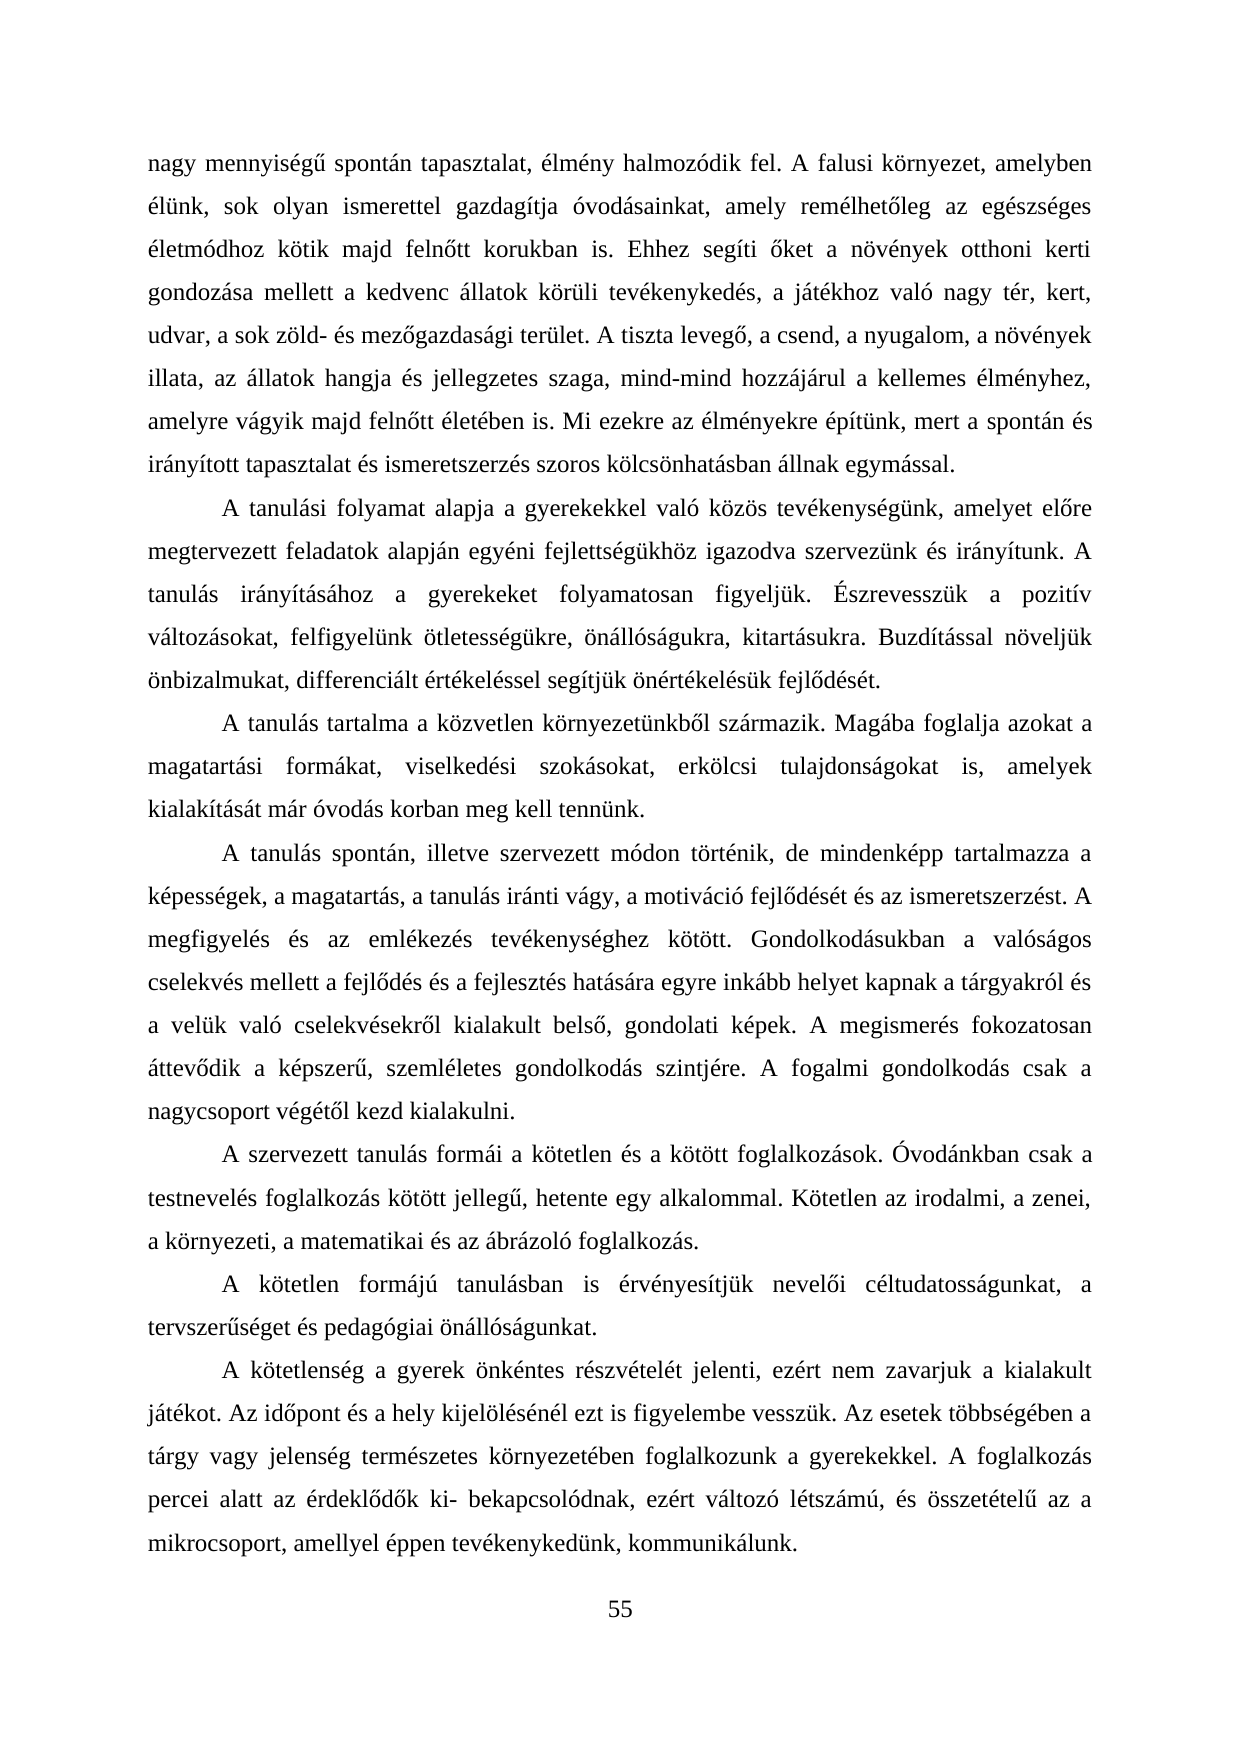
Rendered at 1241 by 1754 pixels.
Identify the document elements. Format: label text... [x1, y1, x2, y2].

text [148, 148, 1093, 478]
text A kötetlenség a gyerek önkéntes részvételét jelenti, ezért nem zavarjuk a kialakult játékot. Az időpont és a hely kijelölésénél ezt is figyelembe vesszük. Az esetek többségében a tárgy vagy jelenség természetes környezetében foglalkozunk a gyerekekkel. A foglalkozás percei alatt az érdeklődők ki- bekapcsolódnak, ezért változó létszámú, és összetételű az a mikrocsoport, amellyel éppen tevékenykedünk, kommunikálunk. [148, 1355, 1093, 1556]
text A szervezett tanulás formái a kötetlen és a kötött foglalkozások. Óvodánkban csak a testnevelés foglalkozás kötött jellegű, hetente egy alkalommal. Kötetlen az irodalmi, a zenei, a környezeti, a matematikai és az ábrázoló foglalkozás. [148, 1139, 1093, 1254]
text A tanulás spontán, illetve szervezett módon történik, de mindenképp tartalmazza a képességek, a magatartás, a tanulás iránti vágy, a motiváció fejlődését és az ismeretszerzést. A megfigyelés és az emlékezés tevékenységhez kötött. Gondolkodásukban a valóságos cselekvés mellett a fejlődés és a fejlesztés hatására egyre inkább helyet kapnak a tárgyakról és a velük való cselekvésekről kialakult belső, gondolati képek. A megismerés fokozatosan áttevődik a képszerű, szemléletes gondolkodás szintjére. A fogalmi gondolkodás csak a nagycsoport végétől kezd kialakulni. [148, 838, 1093, 1125]
text A tanulási folyamat alapja a gyerekekkel való közös tevékenységünk, amelyet előre megtervezett feladatok alapján egyéni fejlettségükhöz igazodva szervezünk és irányítunk. A tanulás irányításához a gyerekeket folyamatosan figyeljük. Észrevesszük a pozitív változásokat, felfigyelünk ötletességükre, önállóságukra, kitartásukra. Buzdítással növeljük önbizalmukat, differenciált értékeléssel segítjük önértékelésük fejlődését. [148, 493, 1093, 694]
text A tanulás tartalma a közvetlen környezetünkből származik. Magába foglalja azokat a magatartási formákat, viselkedési szokásokat, erkölcsi tulajdonságokat is, amelyek kialakítását már óvodás korban meg kell tennünk. [148, 708, 1093, 823]
text A kötetlen formájú tanulásban is érvényesítjük nevelői céltudatosságunkat, a tervszerűséget és pedagógiai önállóságunkat. [148, 1269, 1093, 1341]
